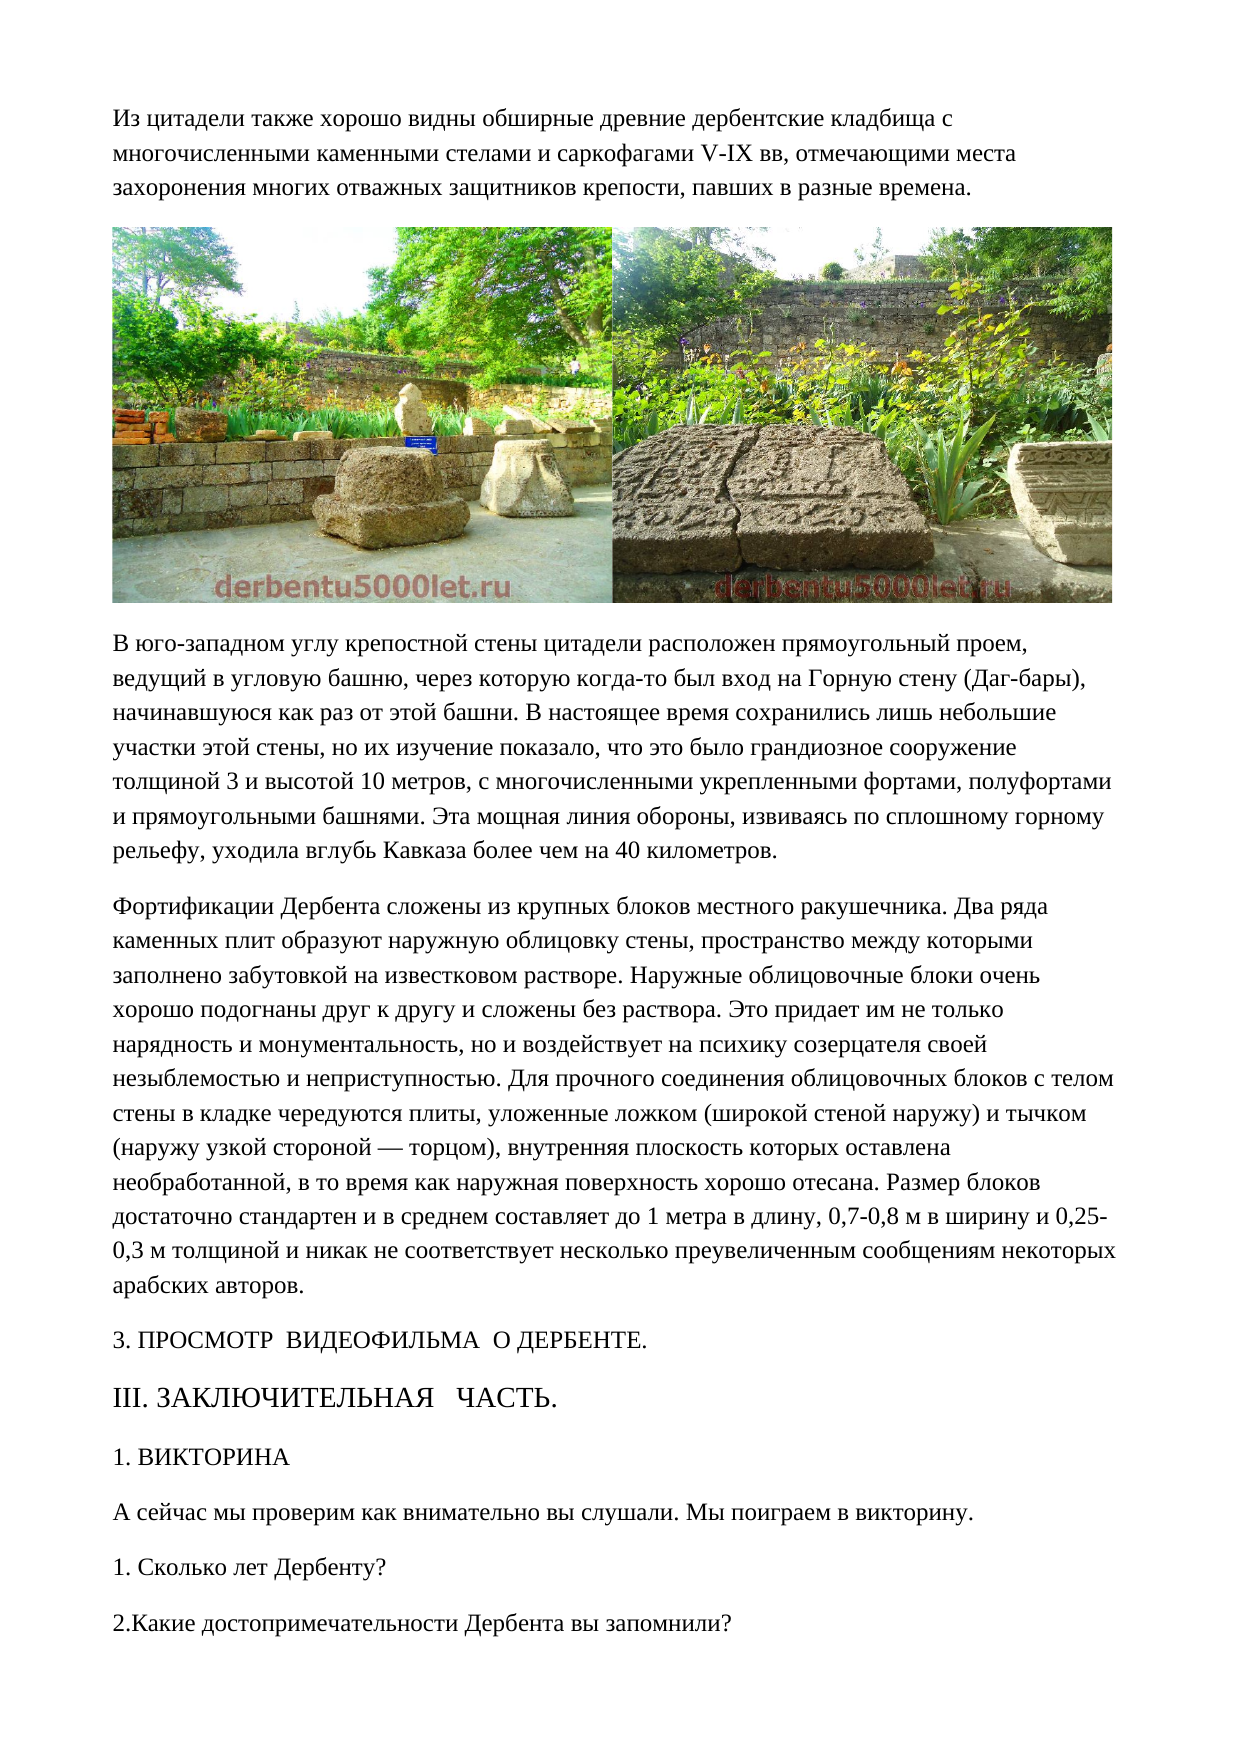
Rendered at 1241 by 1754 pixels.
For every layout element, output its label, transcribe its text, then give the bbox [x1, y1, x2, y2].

picture [112, 227, 1113, 603]
text III. ЗАКЛЮЧИТЕЛЬНАЯ ЧАСТЬ. [112, 1381, 1128, 1414]
text 3. ПРОСМОТР ВИДЕОФИЛЬМА О ДЕРБЕНТЕ. [112, 1325, 1128, 1354]
text 1. Сколько лет Дербенту? [112, 1552, 1128, 1581]
text В юго-западном углу крепостной стены цитадели расположен прямоугольный проем, ведущий в угловую башню, через которую когда-то был вход на Горную стену (Даг-бары), начинавшуюся как раз от этой башни. В настоящее время сохранились лишь небольшие участки этой стены, но их изучение показало, что это было грандиозное сооружение толщиной 3 и высотой 10 метров, с многочисленными укрепленными фортами, полуфортами и прямоугольными башнями. Эта мощная линия обороны, извиваясь по сплошному горному рельефу, уходила вглубь Кавказа более чем на 40 километров. [112, 628, 1128, 864]
text Фортификации Дербента сложены из крупных блоков местного ракушечника. Два ряда каменных плит образуют наружную облицовку стены, пространство между которыми заполнено забутовкой на известковом растворе. Наружные облицовочные блоки очень хорошо подогнаны друг к другу и сложены без раствора. Это придает им не только нарядность и монументальность, но и воздействует на психику созерцателя своей незыблемостью и неприступностью. Для прочного соединения облицовочных блоков с телом стены в кладке чередуются плиты, уложенные ложком (широкой стеной наружу) и тычком (наружу узкой стороной — торцом), внутренняя плоскость которых оставлена необработанной, в то время как наружная поверхность хорошо отесана. Размер блоков достаточно стандартен и в среднем составляет до 1 метра в длину, 0,7-0,8 м в ширину и 0,25-0,3 м толщиной и никак не соответствует несколько преувеличенным сообщениям некоторых арабских авторов. [112, 891, 1128, 1299]
text А сейчас мы проверим как внимательно вы слушали. Мы поиграем в викторину. [112, 1497, 1128, 1526]
text Из цитадели также хорошо видны обширные древние дербентские кладбища с многочисленными каменными стелами и саркофагами V-IX вв, отмечающими места захоронения многих отважных защитников крепости, павших в разные времена. [112, 103, 1128, 201]
text 1. ВИКТОРИНА [112, 1442, 1128, 1470]
text 2.Какие достопримечательности Дербента вы запомнили? [112, 1608, 1128, 1636]
